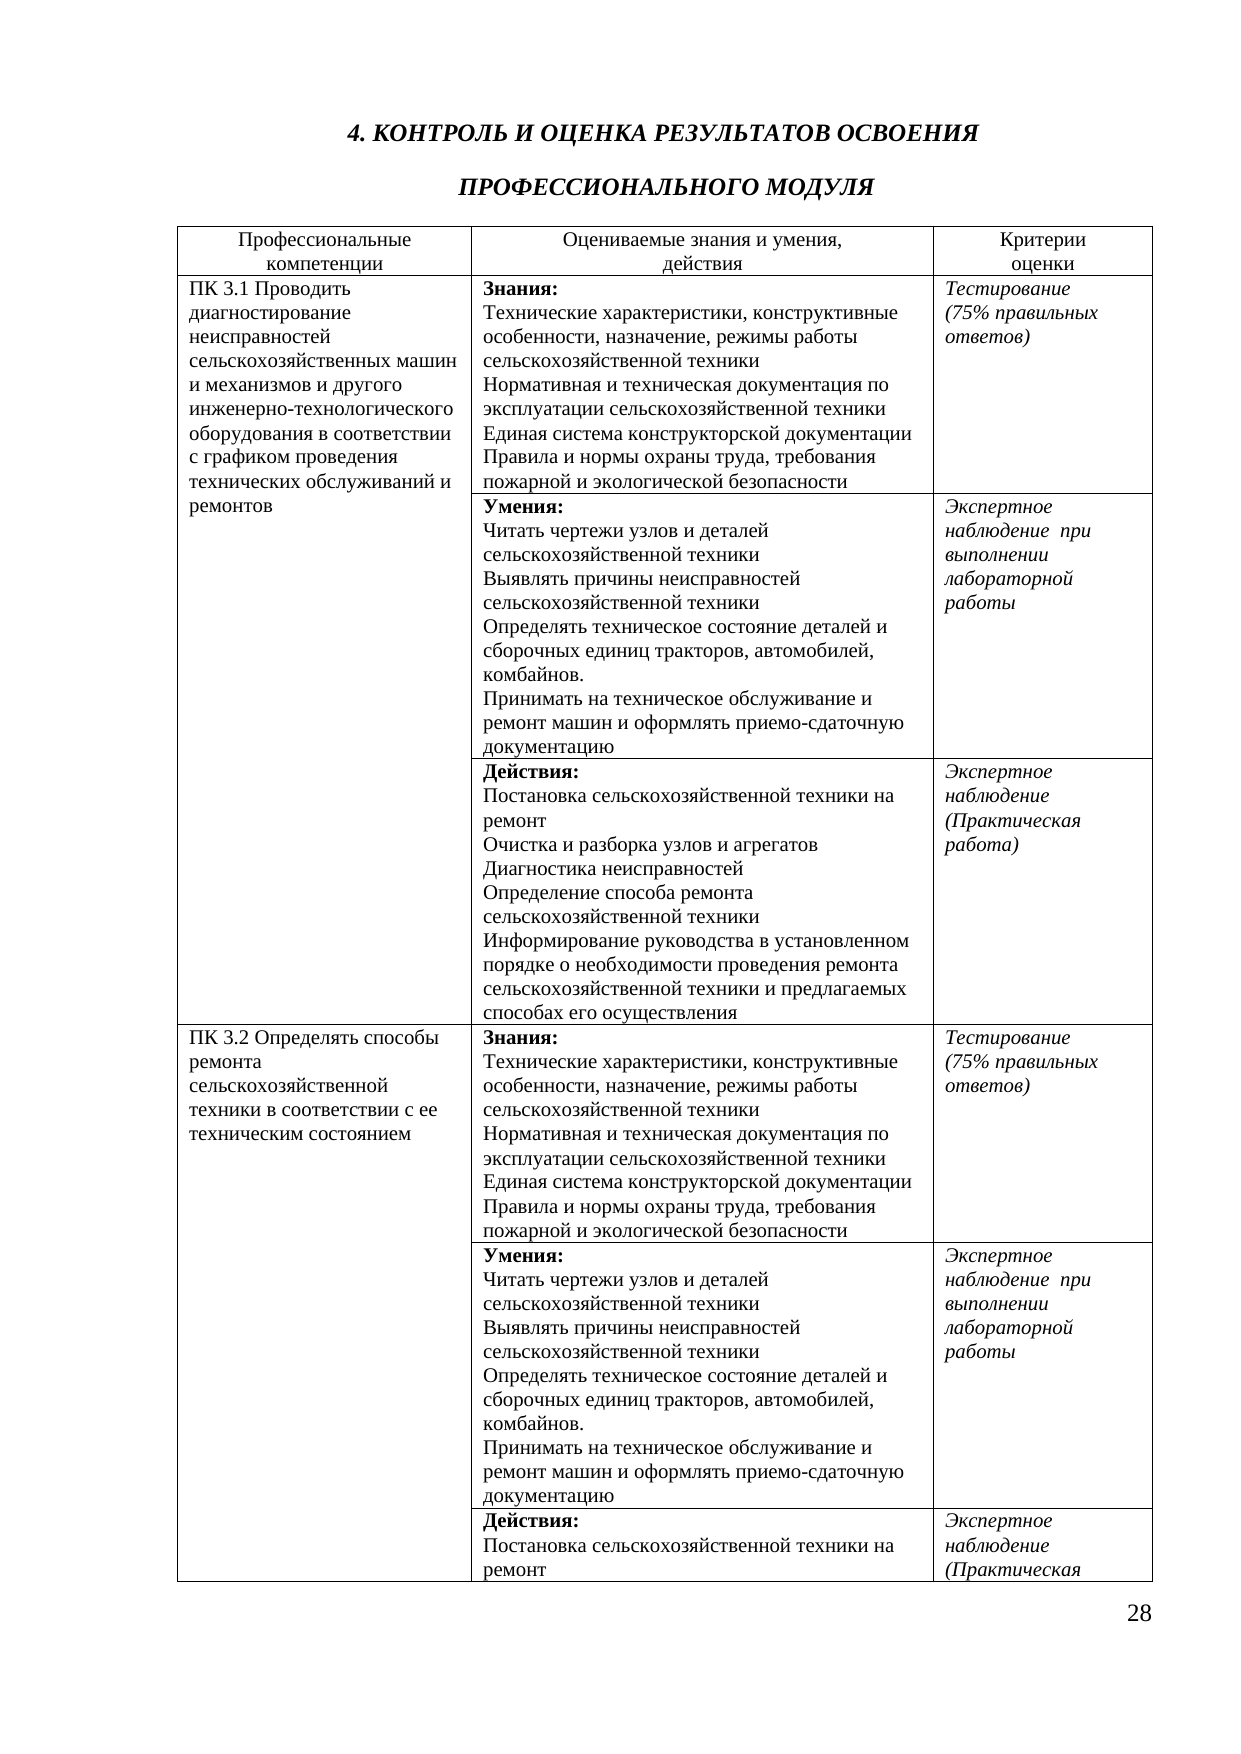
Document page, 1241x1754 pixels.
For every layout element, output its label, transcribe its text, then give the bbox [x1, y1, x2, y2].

table_cell ПК 3.1 Проводить диагностирование неисправностей сельскохозяйственных машин и механизмов и другого инженерно-технологического оборудования в соответствии с графиком проведения технических обслуживаний и ремонтов [178, 276, 471, 1024]
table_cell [934, 1509, 1152, 1581]
table_cell Умения: Читать чертежи узлов и деталей сельскохозяйственной техники Выявлять причины неисправностей сельскохозяйственной техники Определять техническое состояние деталей и сборочных единиц тракторов, автомобилей, комбайнов. Принимать на техническое обслуживание и ремонт машин и оформлять приемо-сдаточную документацию [472, 1243, 933, 1507]
table_cell Тестирование (75% правильных ответов) [934, 276, 1152, 493]
table_cell Экспертное наблюдение при выполнении лабораторной работы [934, 1243, 1152, 1507]
table_cell Умения: Читать чертежи узлов и деталей сельскохозяйственной техники Выявлять причины неисправностей сельскохозяйственной техники Определять техническое состояние деталей и сборочных единиц тракторов, автомобилей, комбайнов. Принимать на техническое обслуживание и ремонт машин и оформлять приемо-сдаточную документацию [472, 494, 933, 758]
table_cell Знания: Технические характеристики, конструктивные особенности, назначение, режимы работы сельскохозяйственной техники Нормативная и техническая документация по эксплуатации сельскохозяйственной техники Единая система конструкторской документации Правила и нормы охраны труда, требования пожарной и экологической безопасности [472, 276, 933, 493]
table_cell Тестирование (75% правильных ответов) [934, 1025, 1152, 1242]
table_cell ПК 3.2 Определять способы ремонта сельскохозяйственной техники в соответствии с ее техническим состоянием [178, 1025, 471, 1581]
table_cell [472, 1509, 933, 1581]
table_header Критерии оценки [934, 227, 1152, 275]
table_header Профессиональные компетенции [178, 227, 471, 275]
table_header Оцениваемые знания и умения, действия [472, 227, 933, 275]
table_cell Экспертное наблюдение при выполнении лабораторной работы [934, 494, 1152, 758]
table_cell Знания: Технические характеристики, конструктивные особенности, назначение, режимы работы сельскохозяйственной техники Нормативная и техническая документация по эксплуатации сельскохозяйственной техники Единая система конструкторской документации Правила и нормы охраны труда, требования пожарной и экологической безопасности [472, 1025, 933, 1242]
text ПРОФЕССИОНАЛЬНОГО МОДУЛЯ [177, 172, 1152, 201]
table_cell Экспертное наблюдение (Практическая работа) [934, 759, 1152, 1024]
text 4. КОНТРОЛЬ И ОЦЕНКА РЕЗУЛЬТАТОВ ОСВОЕНИЯ [177, 118, 1152, 147]
